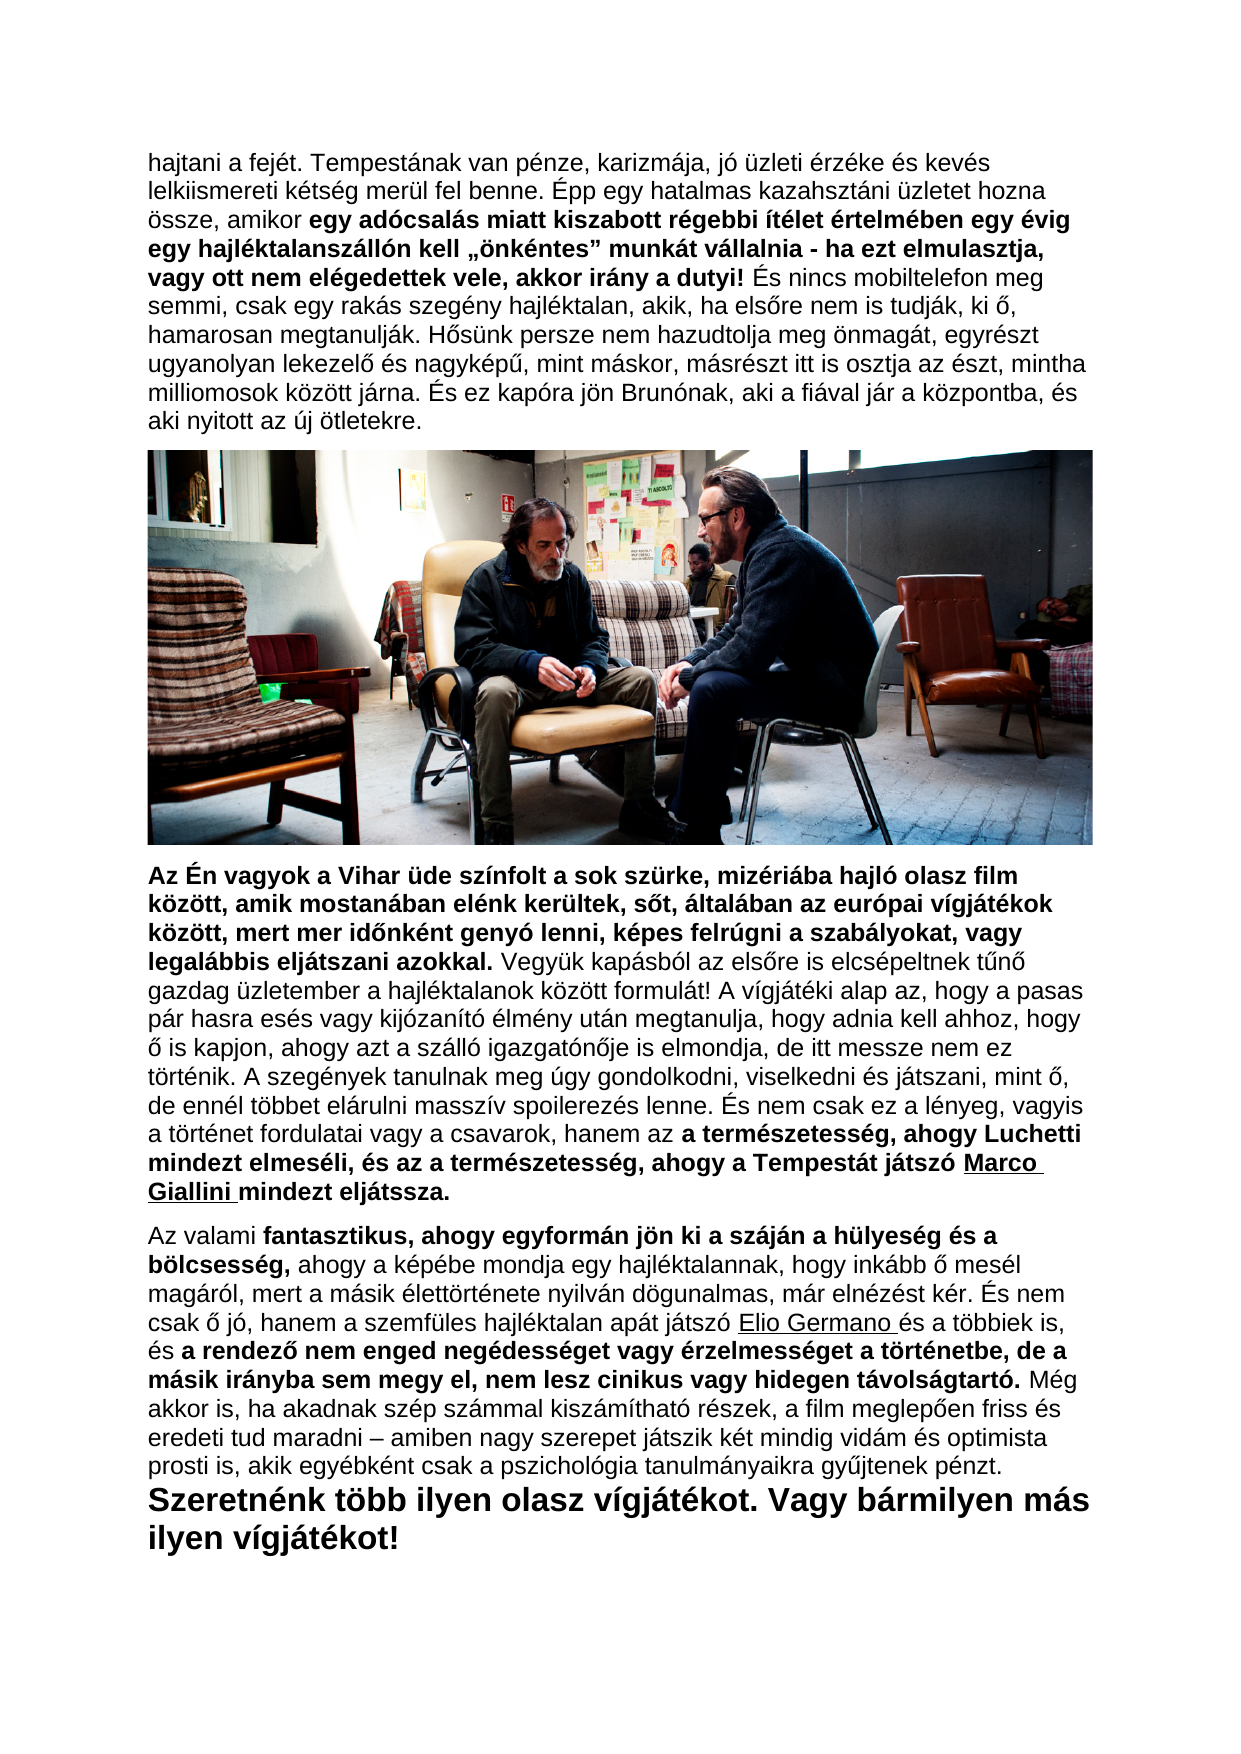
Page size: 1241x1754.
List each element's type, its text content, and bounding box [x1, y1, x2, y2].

text Az valami fantasztikus, ahogy egyformán jön ki a száján a hülyeség és a bölcsesség, ahogy a képébe mondja egy hajléktalannak, hogy inkább ő mesél magáról, mert a másik élettörténete nyilván dögunalmas, már elnézést kér. És nem csak ő jó, hanem a szemfüles hajléktalan apát játszó Elio Germano és a többiek is, és a rendező nem enged negédességet vagy érzelmességet a történetbe, de a másik irányba sem megy el, nem lesz cinikus vagy hidegen távolságtartó. Még akkor is, ha akadnak szép számmal kiszámítható részek, a film meglepően friss és eredeti tud maradni – amiben nagy szerepet játszik két mindig vidám és optimista prosti is, akik egyébként csak a pszichológia tanulmányaikra gyűjtenek pénzt. Szeretnénk több ilyen olasz vígjátékot. Vagy bármilyen más ilyen vígjátékot! [148, 1221, 1093, 1557]
text Az Én vagyok a Vihar üde színfolt a sok szürke, mizériába hajló olasz film között, amik mostanában elénk kerültek, sőt, általában az európai vígjátékok között, mert mer időnként genyó lenni, képes felrúgni a szabályokat, vagy legalábbis eljátszani azokkal. Vegyük kapásból az elsőre is elcsépeltnek tűnő gazdag üzletember a hajléktalanok között formulát! A vígjátéki alap az, hogy a pasas pár hasra esés vagy kijózanító élmény után megtanulja, hogy adnia kell ahhoz, hogy ő is kapjon, ahogy azt a szálló igazgatónője is elmondja, de itt messze nem ez történik. A szegények tanulnak meg úgy gondolkodni, viselkedni és játszani, mint ő, de ennél többet elárulni masszív spoilerezés lenne. És nem csak ez a lényeg, vagyis a történet fordulatai vagy a csavarok, hanem az a természetesség, ahogy Luchetti mindezt elmeséli, és az a természetesség, ahogy a Tempestát játszó Marco Giallini mindezt eljátssza. [148, 861, 1093, 1206]
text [148, 148, 1093, 435]
picture [147, 450, 1093, 845]
